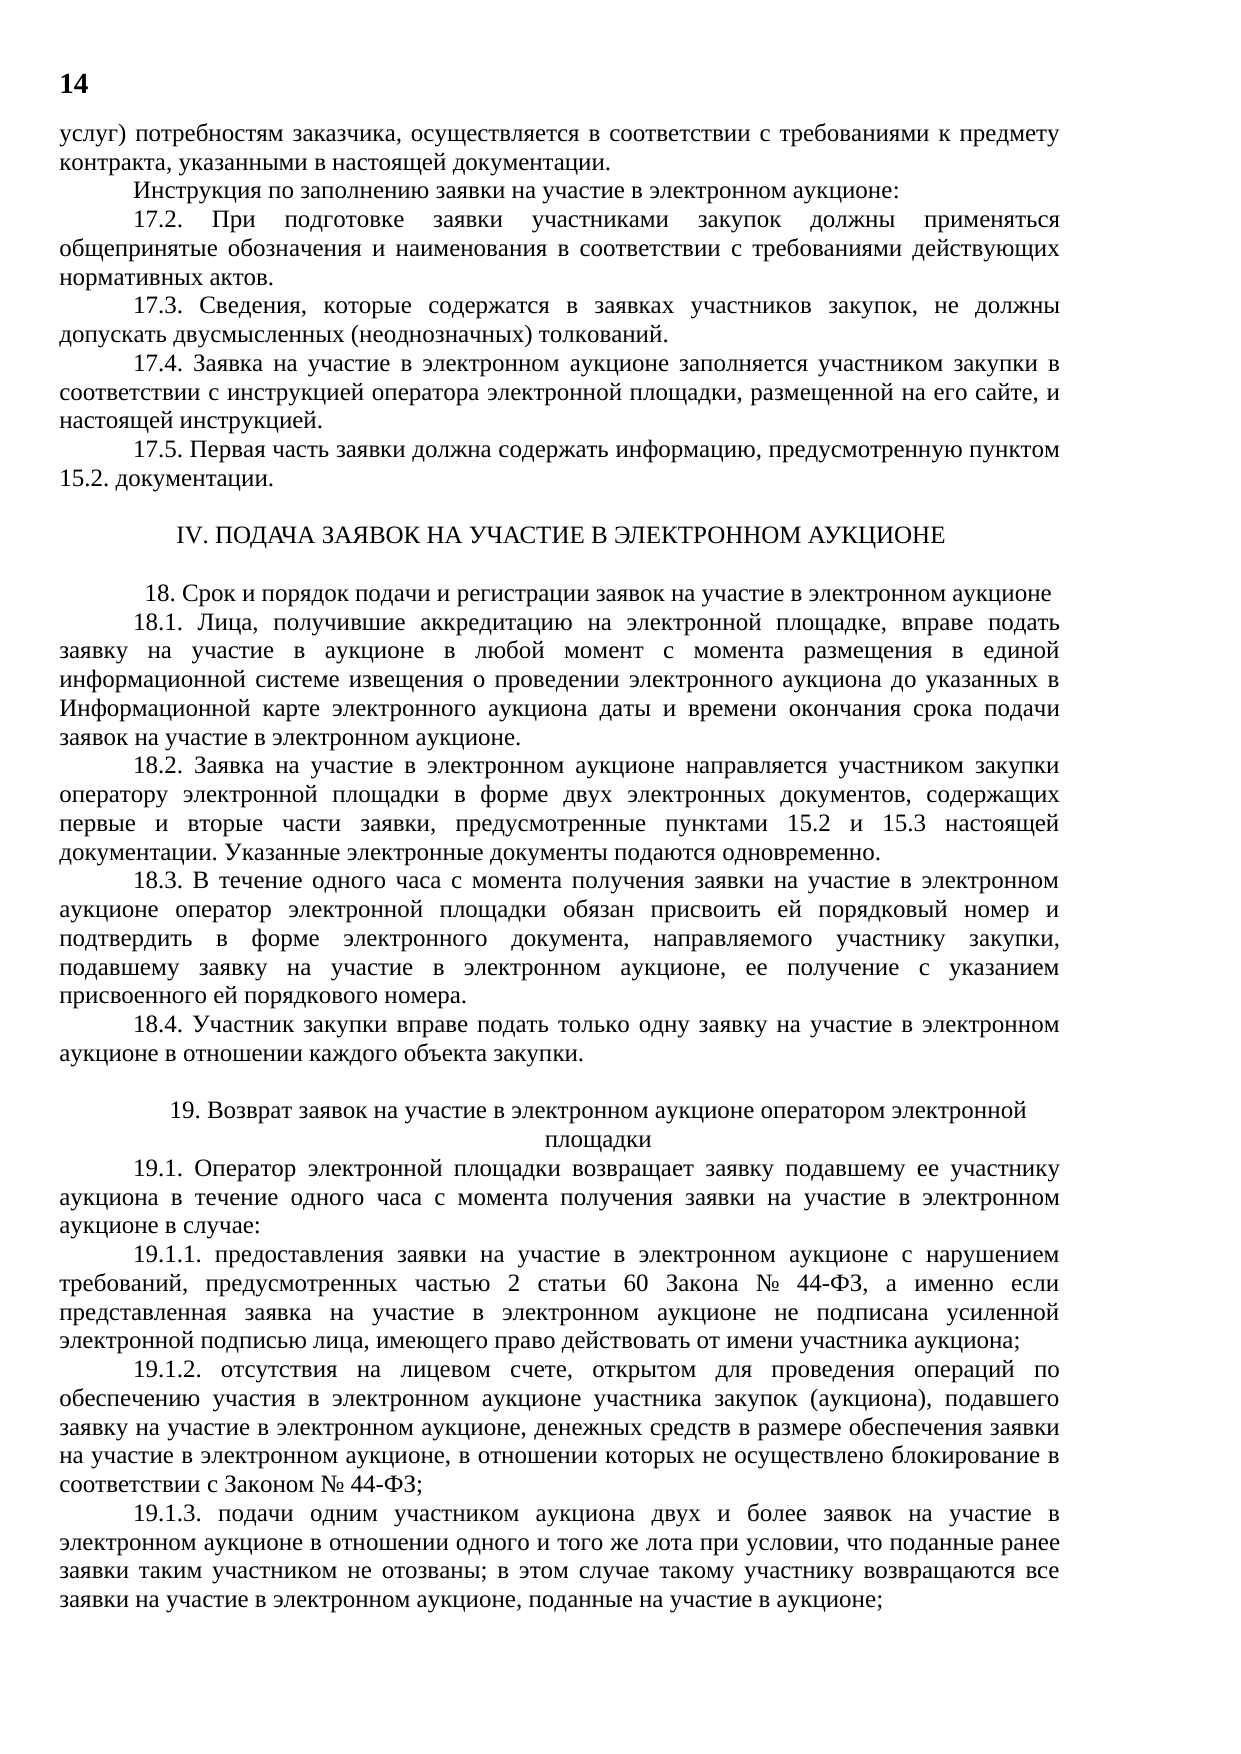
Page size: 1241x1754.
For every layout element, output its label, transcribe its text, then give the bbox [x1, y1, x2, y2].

subtitle 18. Срок и порядок подачи и регистрации заявок на участие в электронном аукционе [133, 578, 1063, 607]
text 17.2. При подготовке заявки участниками закупок должны применяться общепринятые обозначения и наименования в соответствии с требованиями действующих нормативных актов. [59, 204, 1061, 291]
subtitle площадки [133, 1124, 1063, 1153]
text 17.4. Заявка на участие в электронном аукционе заполняется участником закупки в соответствии с инструкцией оператора электронной площадки, размещенной на его сайте, и настоящей инструкцией. [59, 348, 1061, 434]
text Инструкция по заполнению заявки на участие в электронном аукционе: [59, 176, 1063, 204]
text 18.4. Участник закупки вправе подать только одну заявку на участие в электронном аукционе в отношении каждого объекта закупки. [59, 1009, 1061, 1067]
text 18.2. Заявка на участие в электронном аукционе направляется участником закупки оператору электронной площадки в форме двух электронных документов, содержащих первые и вторые части заявки, предусмотренные пунктами 15.2 и 15.3 настоящей документации. Указанные электронные документы подаются одновременно. [59, 751, 1061, 866]
text 17.5. Первая часть заявки должна содержать информацию, предусмотренную пунктом 15.2. документации. [59, 434, 1061, 492]
text 19.1. Оператор электронной площадки возвращает заявку подавшему ее участнику аукциона в течение одного часа с момента получения заявки на участие в электронном аукционе в случае: [59, 1153, 1061, 1239]
text 18.1. Лица, получившие аккредитацию на электронной площадке, вправе подать заявку на участие в аукционе в любой момент с момента размещения в единой информационной системе извещения о проведении электронного аукциона до указанных в Информационной карте электронного аукциона даты и времени окончания срока подачи заявок на участие в электронном аукционе. [59, 607, 1061, 751]
text 19.1.2. отсутствия на лицевом счете, открытом для проведения операций по обеспечению участия в электронном аукционе участника закупок (аукциона), подавшего заявку на участие в электронном аукционе, денежных средств в размере обеспечения заявки на участие в электронном аукционе, в отношении которых не осуществлено блокирование в соответствии с Законом № 44-ФЗ; [59, 1354, 1061, 1498]
subtitle IV. ПОДАЧА ЗАЯВОК НА УЧАСТИЕ В ЭЛЕКТРОННОМ АУКЦИОНЕ [59, 521, 1063, 549]
text 19.1.3. подачи одним участником аукциона двух и более заявок на участие в электронном аукционе в отношении одного и того же лота при условии, что поданные ранее заявки таким участником не отозваны; в этом случае такому участнику возвращаются все заявки на участие в электронном аукционе, поданные на участие в аукционе; [59, 1498, 1061, 1613]
text 17.3. Сведения, которые содержатся в заявках участников закупок, не должны допускать двусмысленных (неоднозначных) толкований. [59, 291, 1061, 348]
text 19.1.1. предоставления заявки на участие в электронном аукционе с нарушением требований, предусмотренных частью 2 статьи 60 Закона № 44-ФЗ, а именно если представленная заявка на участие в электронном аукционе не подписана усиленной электронной подписью лица, имеющего право действовать от имени участника аукциона; [59, 1239, 1061, 1354]
text 18.3. В течение одного часа с момента получения заявки на участие в электронном аукционе оператор электронной площадки обязан присвоить ей порядковый номер и подтвердить в форме электронного документа, направляемого участнику закупки, подавшему заявку на участие в электронном аукционе, ее получение с указанием присвоенного ей порядкового номера. [59, 866, 1061, 1009]
subtitle 19. Возврат заявок на участие в электронном аукционе оператором электронной [133, 1096, 1063, 1124]
